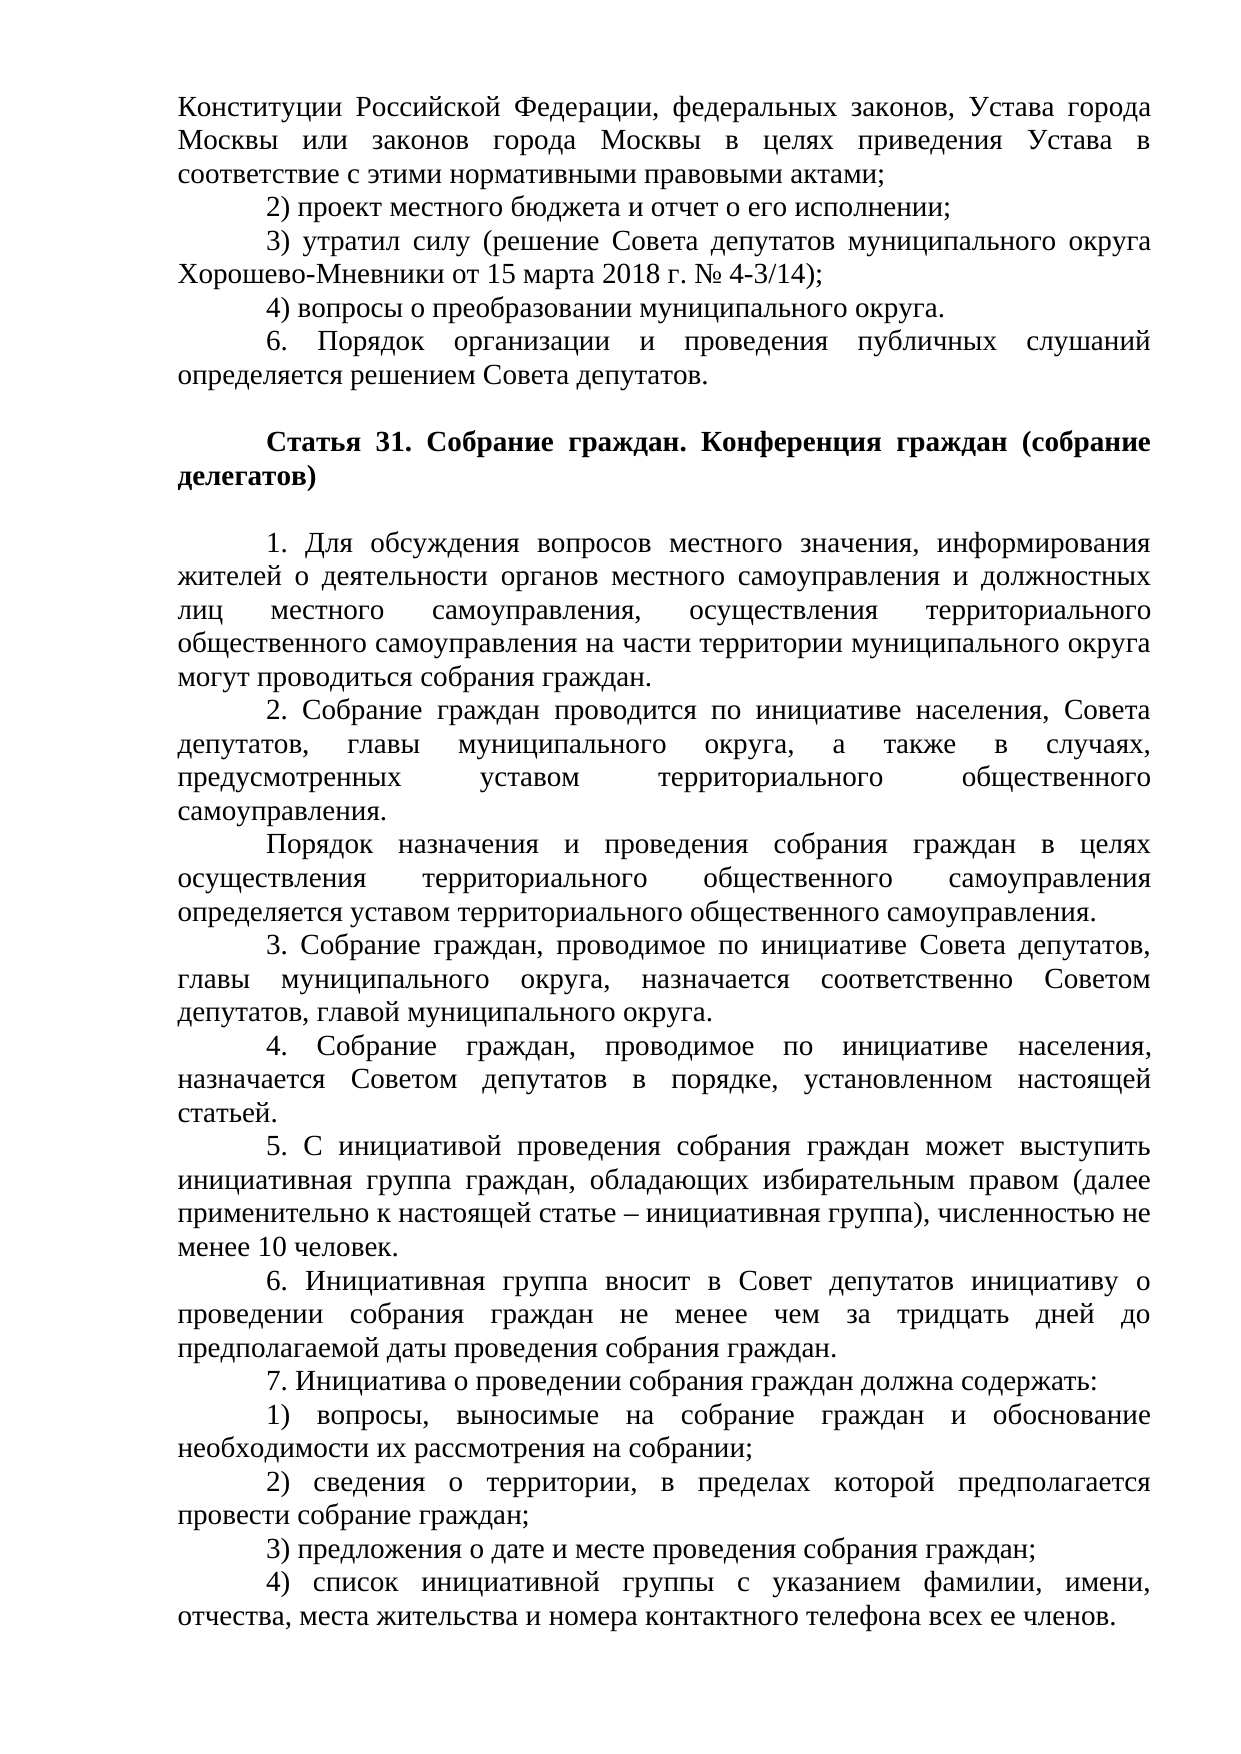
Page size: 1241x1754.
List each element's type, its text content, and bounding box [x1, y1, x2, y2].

text 4) вопросы о преобразовании муниципального округа. [177, 290, 1152, 323]
text 2) проект местного бюджета и отчет о его исполнении; [177, 189, 1152, 223]
text 2. Собрание граждан проводится по инициативе населения, Совета депутатов, главы муниципального округа, а также в случаях, предусмотренных уставом территориального общественного самоуправления. [177, 692, 1152, 827]
text 4) список инициативной группы с указанием фамилии, имени, отчества, места жительства и номера контактного телефона всех ее членов. [177, 1564, 1152, 1632]
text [177, 89, 1152, 189]
text 5. С инициативой проведения собрания граждан может выступить инициативная группа граждан, обладающих избирательным правом (далее применительно к настоящей статье – инициативная группа), численностью не менее 10 человек. [177, 1128, 1152, 1263]
text 7. Инициатива о проведении собрания граждан должна содержать: [177, 1363, 1152, 1397]
text 3) предложения о дате и месте проведения собрания граждан; [177, 1531, 1152, 1564]
text 4. Собрание граждан, проводимое по инициативе населения, назначается Советом депутатов в порядке, установленном настоящей статьей. [177, 1028, 1152, 1128]
text Статья 31. Собрание граждан. Конференция граждан (собрание делегатов) [177, 424, 1152, 491]
text 3) утратил силу (решение Совета депутатов муниципального округа Хорошево-Мневники от 15 марта 2018 г. № 4-3/14); [177, 223, 1152, 290]
text 6. Порядок организации и проведения публичных слушаний определяется решением Совета депутатов. [177, 323, 1152, 391]
text 3. Собрание граждан, проводимое по инициативе Совета депутатов, главы муниципального округа, назначается соответственно Советом депутатов, главой муниципального округа. [177, 927, 1152, 1028]
text 6. Инициативная группа вносит в Совет депутатов инициативу о проведении собрания граждан не менее чем за тридцать дней до предполагаемой даты проведения собрания граждан. [177, 1263, 1152, 1363]
text 1) вопросы, выносимые на собрание граждан и обоснование необходимости их рассмотрения на собрании; [177, 1397, 1152, 1464]
text 2) сведения о территории, в пределах которой предполагается провести собрание граждан; [177, 1464, 1152, 1531]
text 1. Для обсуждения вопросов местного значения, информирования жителей о деятельности органов местного самоуправления и должностных лиц местного самоуправления, осуществления территориального общественного самоуправления на части территории муниципального округа могут проводиться собрания граждан. [177, 525, 1152, 692]
text Порядок назначения и проведения собрания граждан в целях осуществления территориального общественного самоуправления определяется уставом территориального общественного самоуправления. [177, 827, 1152, 927]
